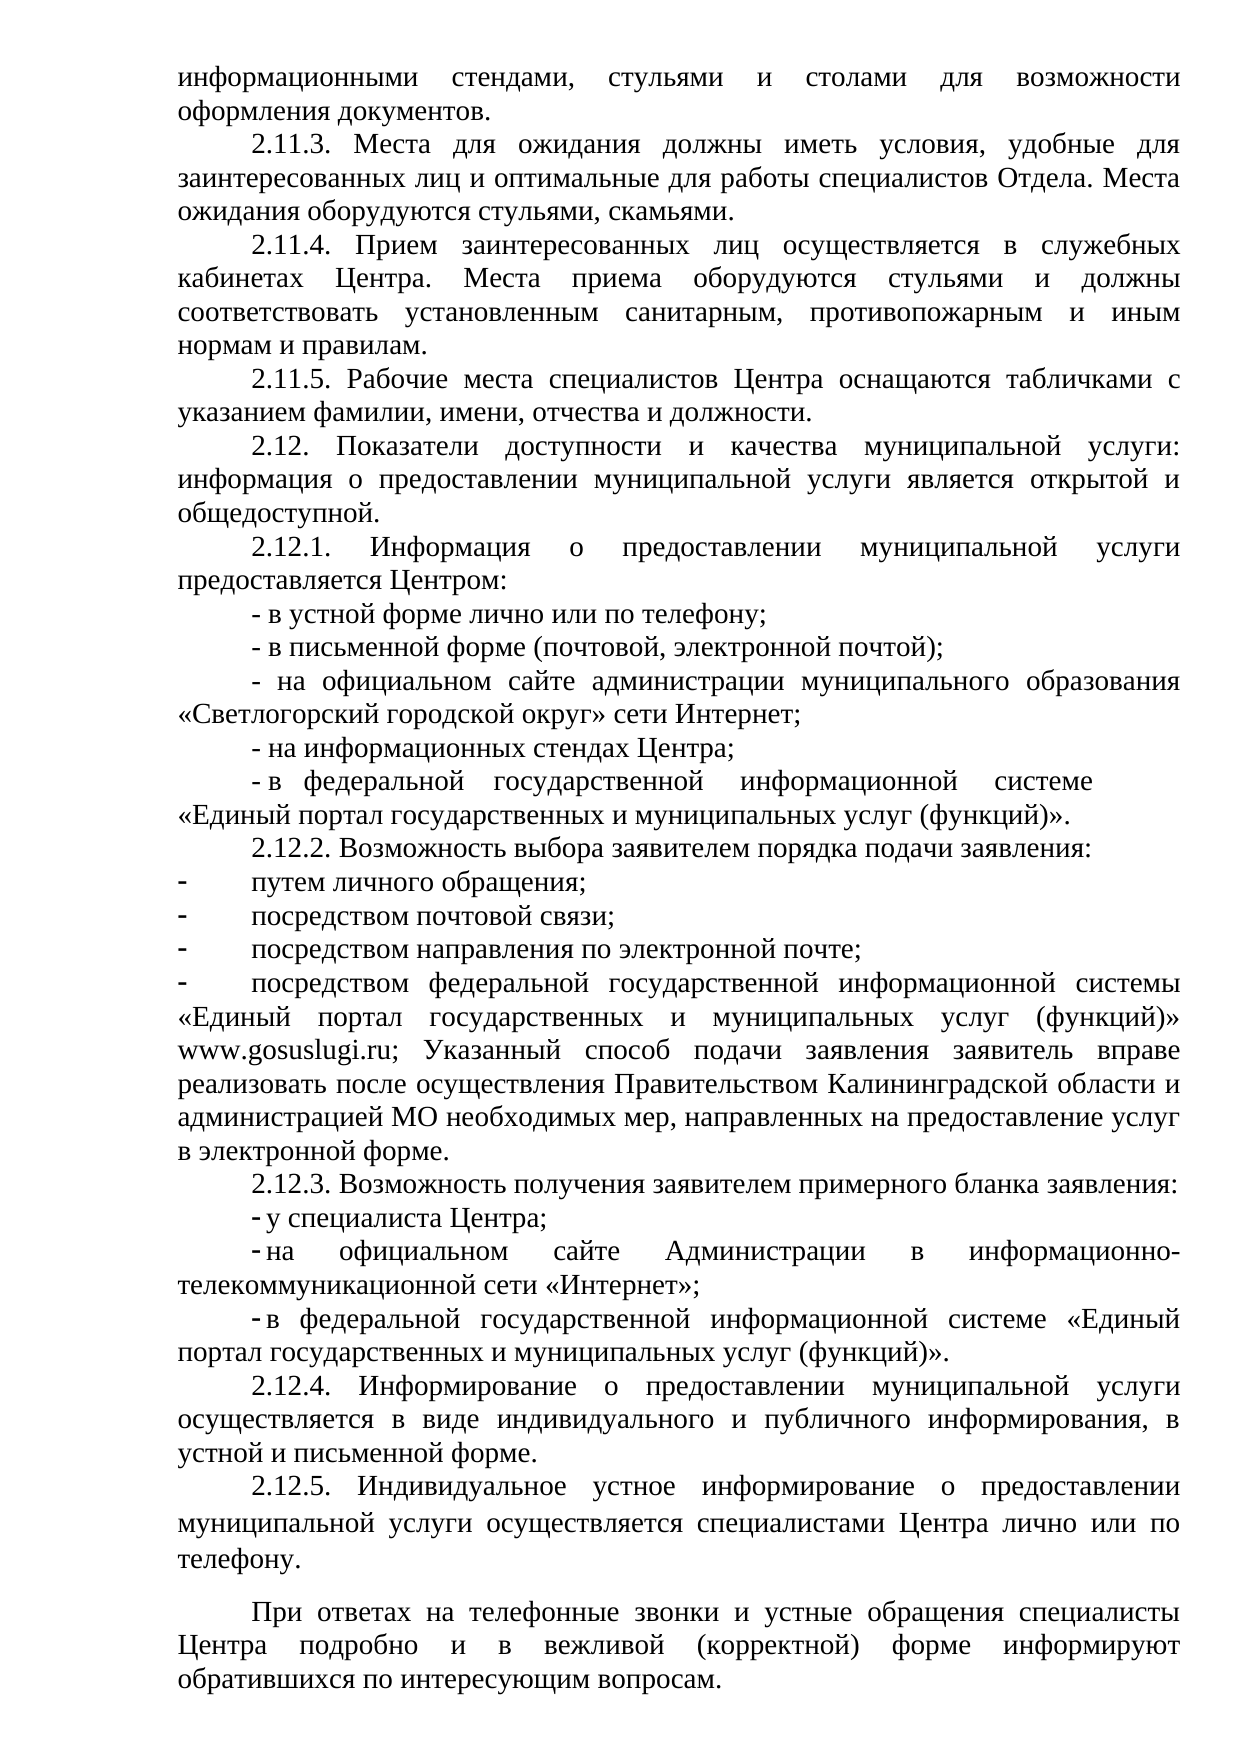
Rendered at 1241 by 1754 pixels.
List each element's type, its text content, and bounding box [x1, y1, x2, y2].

list в федеральной государственной информационной системе «Единый портал государственных и муниципальных услуг (функций)». [177, 1301, 1181, 1368]
text 2.12.3. Возможность получения заявителем примерного бланка заявления: [177, 1166, 1181, 1200]
list посредством направления по электронной почте; [177, 931, 1181, 965]
text 2.12.2. Возможность выбора заявителем порядка подачи заявления: [177, 831, 1181, 864]
text - на информационных стендах Центра; [177, 730, 1181, 763]
list на официальном сайте Администрации в информационно-телекоммуникационной сети «Интернет»; [177, 1233, 1181, 1301]
text - на официальном сайте администрации муниципального образования «Светлогорский городской округ» сети Интернет; [177, 663, 1181, 730]
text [177, 59, 1181, 126]
text 2.12.5. Индивидуальное устное информирование о предоставлении муниципальной услуги осуществляется специалистами Центра лично или по телефону. [177, 1468, 1181, 1574]
text - в письменной форме (почтовой, электронной почтой); [177, 629, 1181, 663]
text 2.12.1. Информация о предоставлении муниципальной услуги предоставляется Центром: [177, 529, 1181, 596]
list посредством почтовой связи; [177, 898, 1181, 931]
text При ответах на телефонные звонки и устные обращения специалисты Центра подробно и в вежливой (корректной) форме информируют обратившихся по интересующим вопросам. [177, 1594, 1181, 1694]
text 2.12.4. Информирование о предоставлении муниципальной услуги осуществляется в виде индивидуального и публичного информирования, в устной и письменной форме. [177, 1368, 1181, 1468]
text 2.12. Показатели доступности и качества муниципальной услуги: информация о предоставлении муниципальной услуги является открытой и общедоступной. [177, 428, 1181, 529]
text 2.11.3. Места для ожидания должны иметь условия, удобные для заинтересованных лиц и оптимальные для работы специалистов Отдела. Места ожидания оборудуются стульями, скамьями. [177, 126, 1181, 227]
list посредством федеральной государственной информационной системы «Единый портал государственных и муниципальных услуг (функций)» www.gosuslugi.ru; Указанный способ подачи заявления заявитель вправе реализовать после осуществления Правительством Калининградской области и администрацией МО необходимых мер, направленных на предоставление услуг в электронной форме. [177, 965, 1181, 1166]
list у специалиста Центра; [177, 1200, 1181, 1233]
text 2.11.5. Рабочие места специалистов Центра оснащаются табличками с указанием фамилии, имени, отчества и должности. [177, 361, 1181, 428]
text - в устной форме лично или по телефону; [177, 596, 1181, 629]
text 2.11.4. Прием заинтересованных лиц осуществляется в служебных кабинетах Центра. Места приема оборудуются стульями и должны соответствовать установленным санитарным, противопожарным и иным нормам и правилам. [177, 227, 1181, 361]
list путем личного обращения; [177, 864, 1181, 898]
text - в федеральной государственной информационной системе «Единый портал государственных и муниципальных услуг (функций)». [177, 763, 1181, 831]
